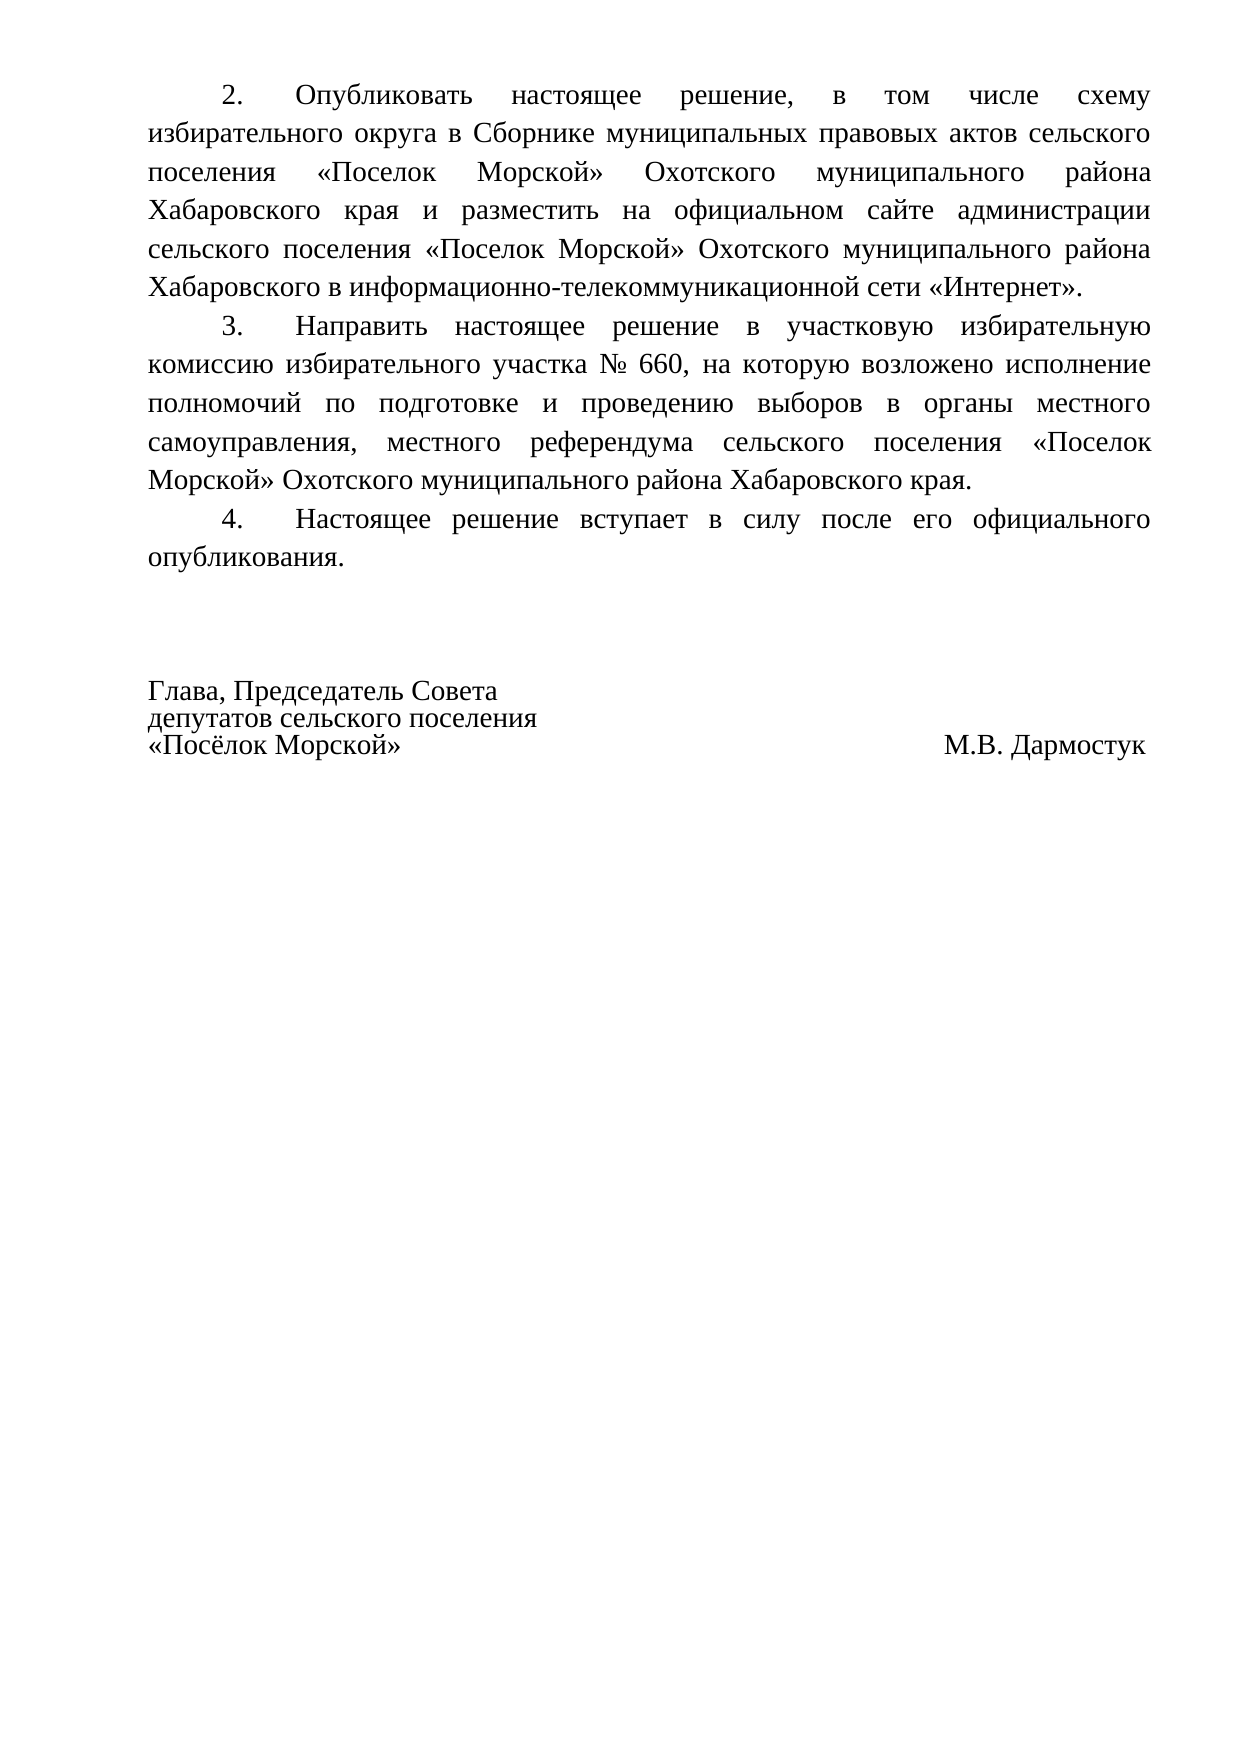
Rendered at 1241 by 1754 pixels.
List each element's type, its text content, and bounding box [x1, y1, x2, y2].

list Опубликовать настоящее решение, в том числе схему избирательного округа в Сборнике муниципальных правовых актов сельского поселения «Поселок Морской» Охотского муниципального района Хабаровского края и разместить на официальном сайте администрации сельского поселения «Поселок Морской» Охотского муниципального района Хабаровского в информационно-телекоммуникационной сети «Интернет». [148, 77, 1152, 303]
text Глава, Председатель Совета [148, 678, 1152, 706]
list Настоящее решение вступает в силу после его официального опубликования. [148, 501, 1152, 573]
text «Посёлок Морской» М.В. Дармостук [148, 733, 1152, 760]
list Направить настоящее решение в участковую избирательную комиссию избирательного участка № 660, на которую возложено исполнение полномочий по подготовке и проведению выборов в органы местного самоуправления, местного референдума сельского поселения «Поселок Морской» Охотского муниципального района Хабаровского края. [148, 308, 1152, 496]
text депутатов сельского поселения [148, 706, 1152, 733]
